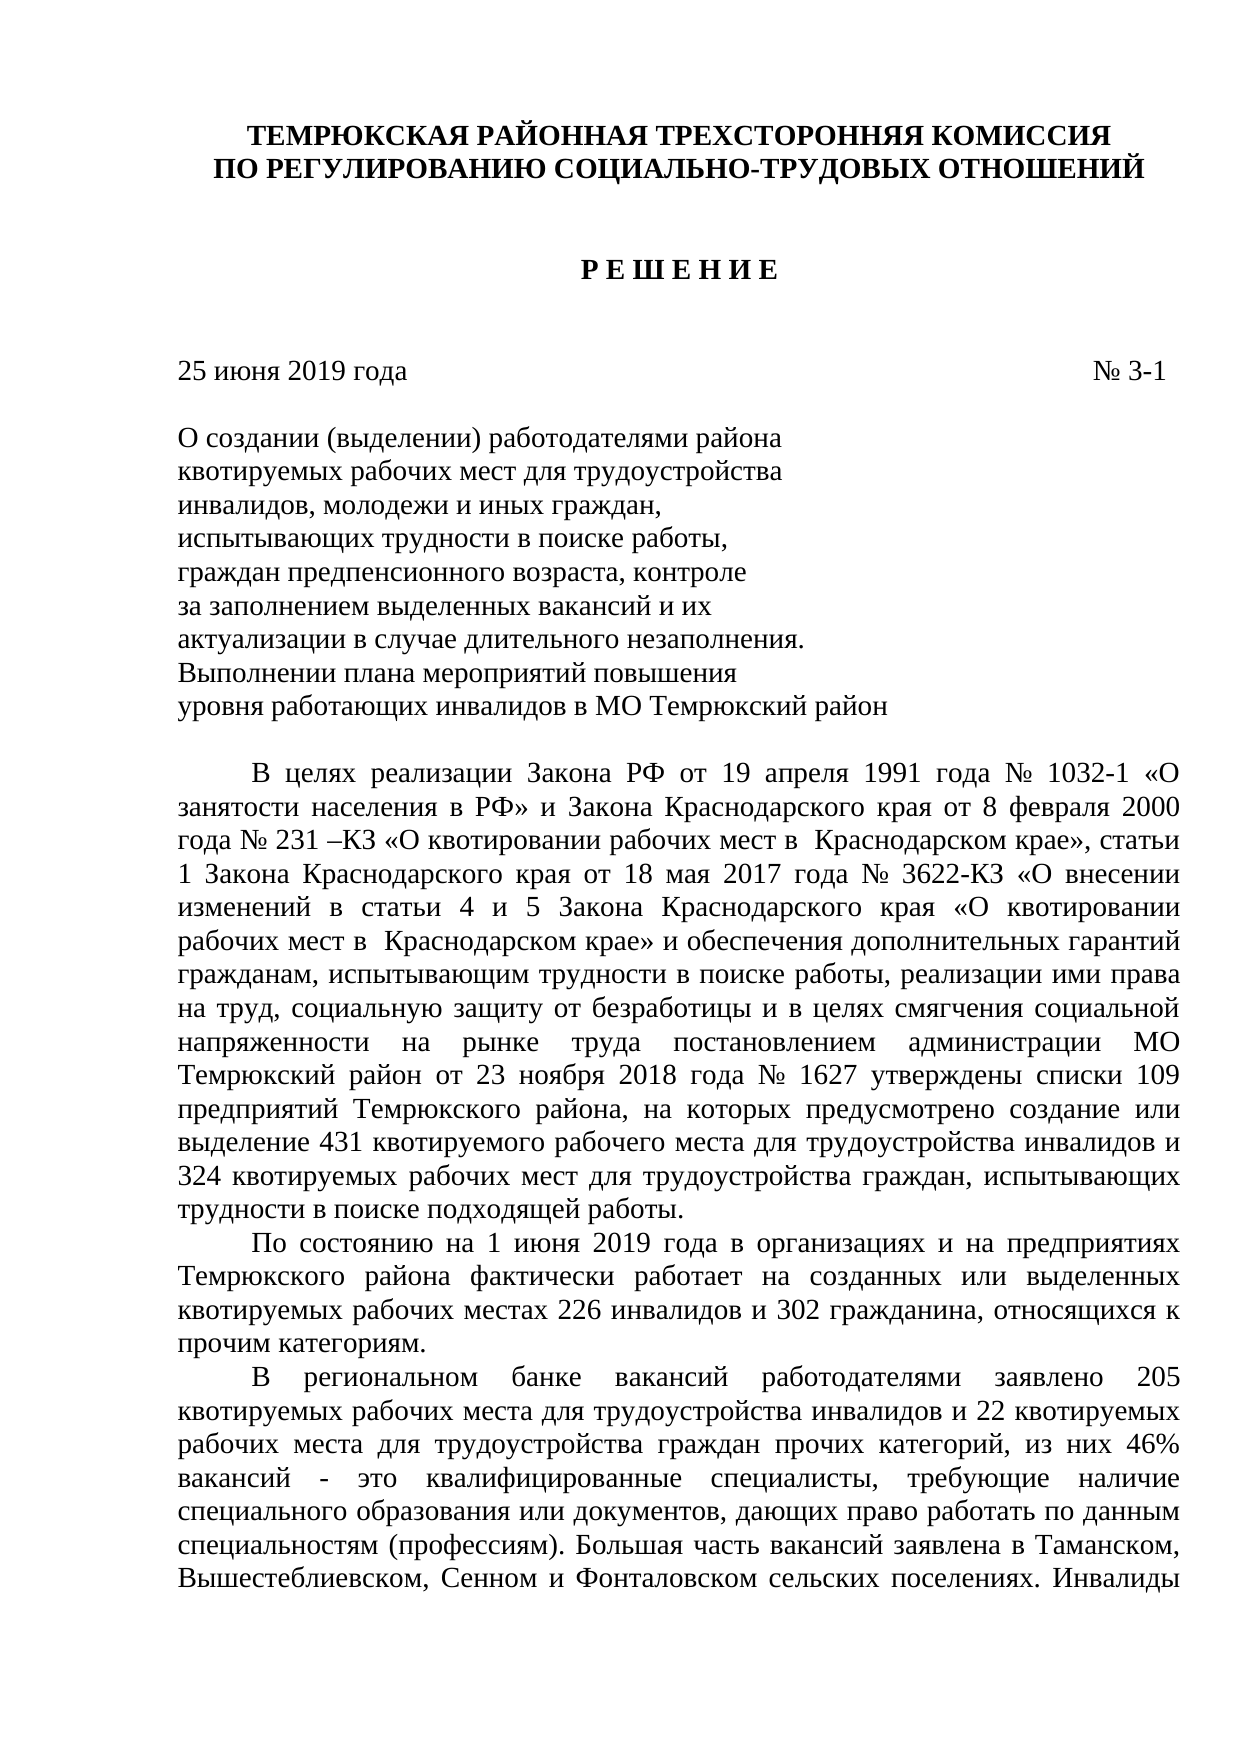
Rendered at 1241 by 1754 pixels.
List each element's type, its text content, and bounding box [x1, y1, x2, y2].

text за заполнением выделенных вакансий и их [177, 588, 1181, 621]
text Выполнении плана мероприятий повышения [177, 655, 1181, 688]
text 25 июня 2019 года № 3-1 [177, 353, 1181, 386]
text О создании (выделении) работодателями района [177, 420, 1181, 453]
text По состоянию на 1 июня 2019 года в организациях и на предприятиях Темрюкского района фактически работает на созданных или выделенных квотируемых рабочих местах 226 инвалидов и 302 гражданина, относящихся к прочим категориям. [177, 1225, 1181, 1359]
text ПО РЕГУЛИРОВАНИЮ СОЦИАЛЬНО-ТРУДОВЫХ ОТНОШЕНИЙ [177, 152, 1181, 185]
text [177, 1359, 1181, 1594]
text В целях реализации Закона РФ от 19 апреля 1991 года № 1032-1 «О занятости населения в РФ» и Закона Краснодарского края от 8 февраля 2000 года № 231 –КЗ «О квотировании рабочих мест в Краснодарском крае», статьи 1 Закона Краснодарского края от 18 мая 2017 года № 3622-КЗ «О внесении изменений в статьи 4 и 5 Закона Краснодарского края «О квотировании рабочих мест в Краснодарском крае» и обеспечения дополнительных гарантий гражданам, испытывающим трудности в поиске работы, реализации ими права на труд, социальную защиту от безработицы и в целях смягчения социальной напряженности на рынке труда постановлением администрации МО Темрюкский район от 23 ноября 2018 года № 1627 утверждены списки 109 предприятий Темрюкского района, на которых предусмотрено создание или выделение 431 квотируемого рабочего места для трудоустройства инвалидов и 324 квотируемых рабочих мест для трудоустройства граждан, испытывающих трудности в поиске подходящей работы. [177, 755, 1181, 1225]
text квотируемых рабочих мест для трудоустройства [177, 453, 1181, 487]
text уровня работающих инвалидов в МО Темрюкский район [177, 688, 1181, 722]
text Р Е Ш Е Н И Е [177, 252, 1181, 286]
text испытывающих трудности в поиске работы, [177, 521, 1181, 554]
text граждан предпенсионного возраста, контроле [177, 554, 1181, 588]
text актуализации в случае длительного незаполнения. [177, 621, 1181, 655]
text инвалидов, молодежи и иных граждан, [177, 487, 1181, 521]
text ТЕМРЮКСКАЯ РАЙОННАЯ ТРЕХСТОРОННЯЯ КОМИССИЯ [177, 118, 1181, 152]
